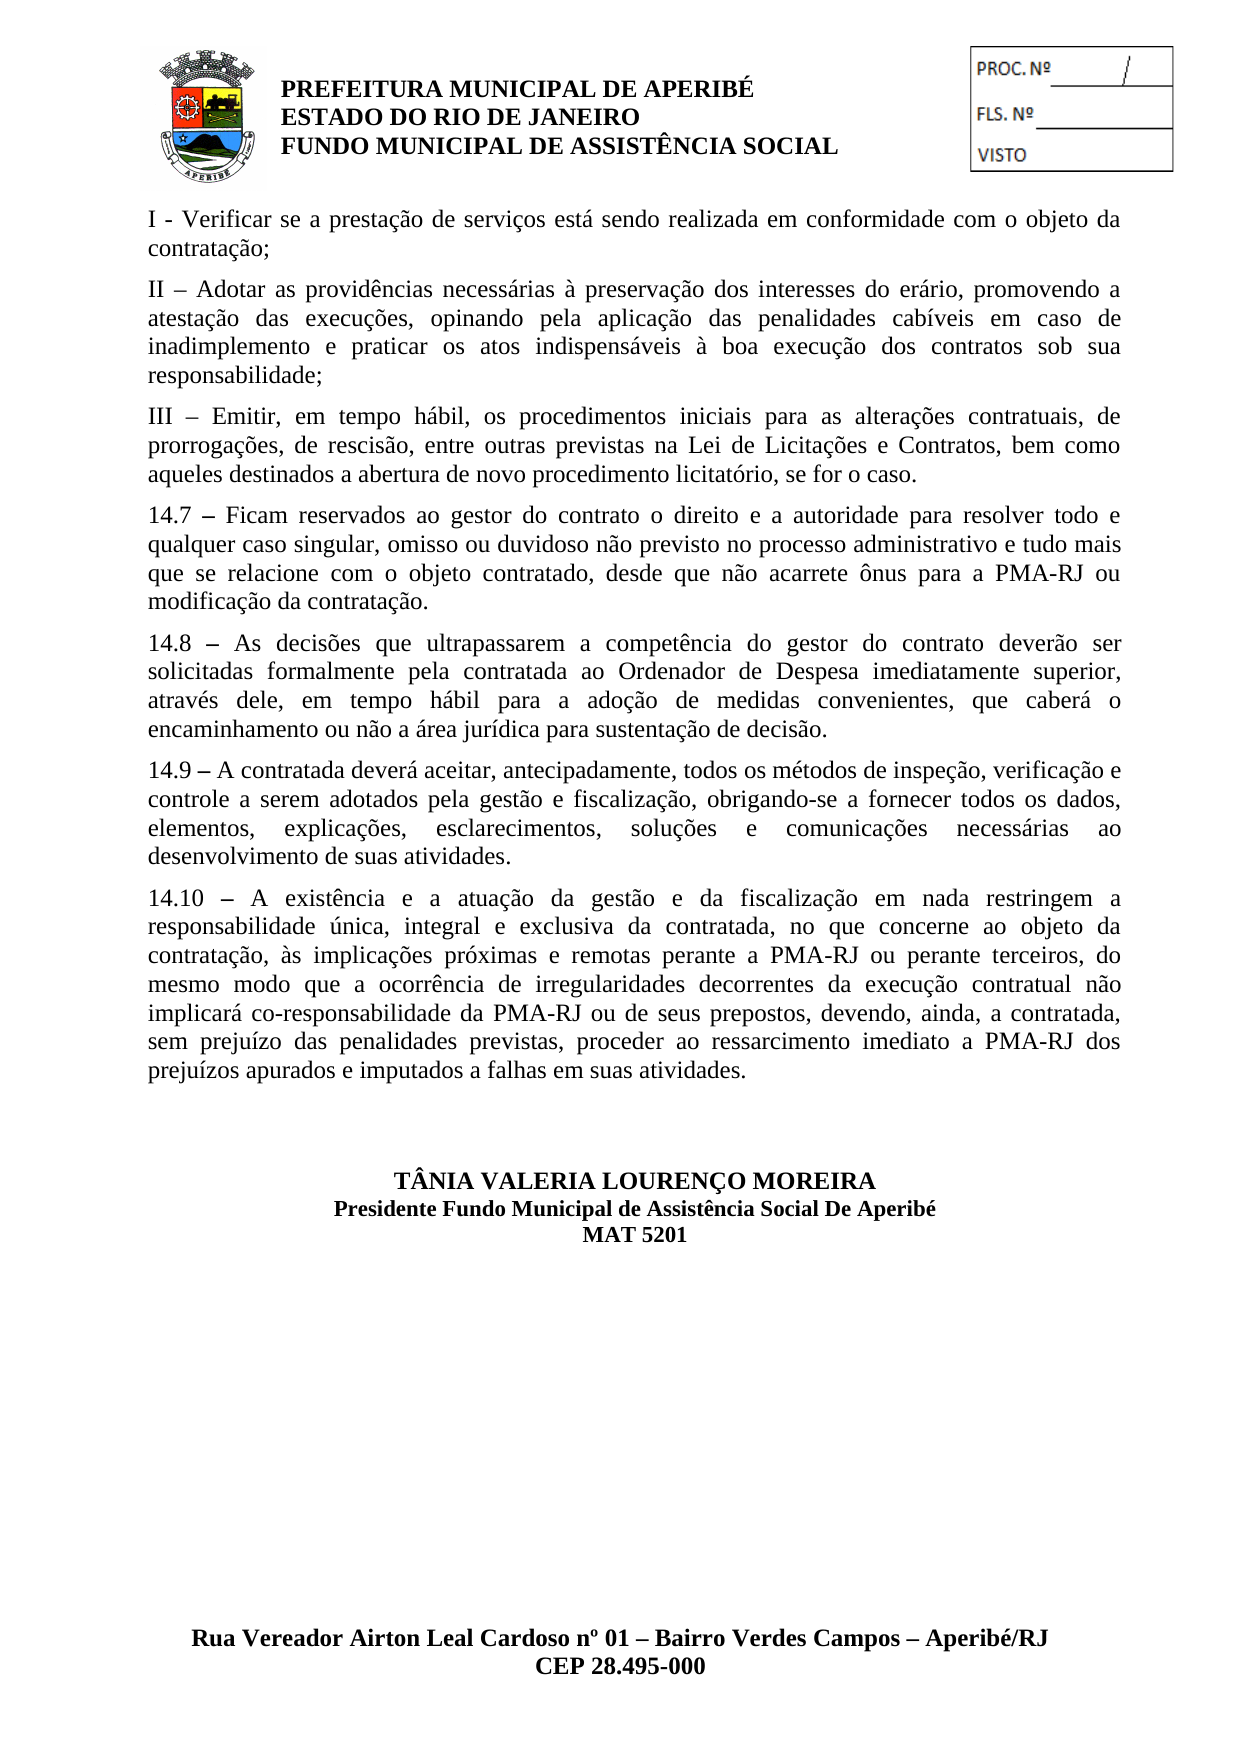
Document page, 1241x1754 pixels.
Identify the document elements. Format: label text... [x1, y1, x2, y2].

text Presidente Fundo Municipal de Assistência Social De Aperibé [148, 1195, 1122, 1222]
text 14.8 – As decisões que ultrapassarem a competência do gestor do contrato deverão ser solicitadas formalmente pela contratada ao Ordenador de Despesa imediatamente superior, através dele, em tempo hábil para a adoção de medidas convenientes, que caberá o encaminhamento ou não a área jurídica para sustentação de decisão. [148, 628, 1122, 743]
text I - Verificar se a prestação de serviços está sendo realizada em conformidade com o objeto da contratação; [148, 204, 1122, 261]
picture [139, 46, 268, 191]
text TÂNIA VALERIA LOURENÇO MOREIRA [148, 1166, 1122, 1195]
text 14.7 – Ficam reservados ao gestor do contrato o direito e a autoridade para resolver todo e qualquer caso singular, omisso ou duvidoso não previsto no processo administrativo e tudo mais que se relacione com o objeto contratado, desde que não acarrete ônus para a PMA-RJ ou modificação da contratação. [148, 500, 1122, 615]
text II – Adotar as providências necessárias à preservação dos interesses do erário, promovendo a atestação das execuções, opinando pela aplicação das penalidades cabíveis em caso de inadimplemento e praticar os atos indispensáveis à boa execução dos contratos sob sua responsabilidade; [148, 274, 1122, 389]
text III – Emitir, em tempo hábil, os procedimentos iniciais para as alterações contratuais, de prorrogações, de rescisão, entre outras previstas na Lei de Licitações e Contratos, bem como aqueles destinados a abertura de novo procedimento licitatório, se for o caso. [148, 401, 1122, 488]
picture [970, 46, 1174, 172]
text 14.9 – A contratada deverá aceitar, antecipadamente, todos os métodos de inspeção, verificação e controle a serem adotados pela gestão e fiscalização, obrigando-se a fornecer todos os dados, elementos, explicações, esclarecimentos, soluções e comunicações necessárias ao desenvolvimento de suas atividades. [148, 755, 1122, 870]
text MAT 5201 [148, 1222, 1122, 1248]
text 14.10 – A existência e a atuação da gestão e da fiscalização em nada restringem a responsabilidade única, integral e exclusiva da contratada, no que concerne ao objeto da contratação, às implicações próximas e remotas perante a PMA-RJ ou perante terceiros, do mesmo modo que a ocorrência de irregularidades decorrentes da execução contratual não implicará co-responsabilidade da PMA-RJ ou de seus prepostos, devendo, ainda, a contratada, sem prejuízo das penalidades previstas, proceder ao ressarcimento imediato a PMA-RJ dos prejuízos apurados e imputados a falhas em suas atividades. [148, 883, 1122, 1084]
